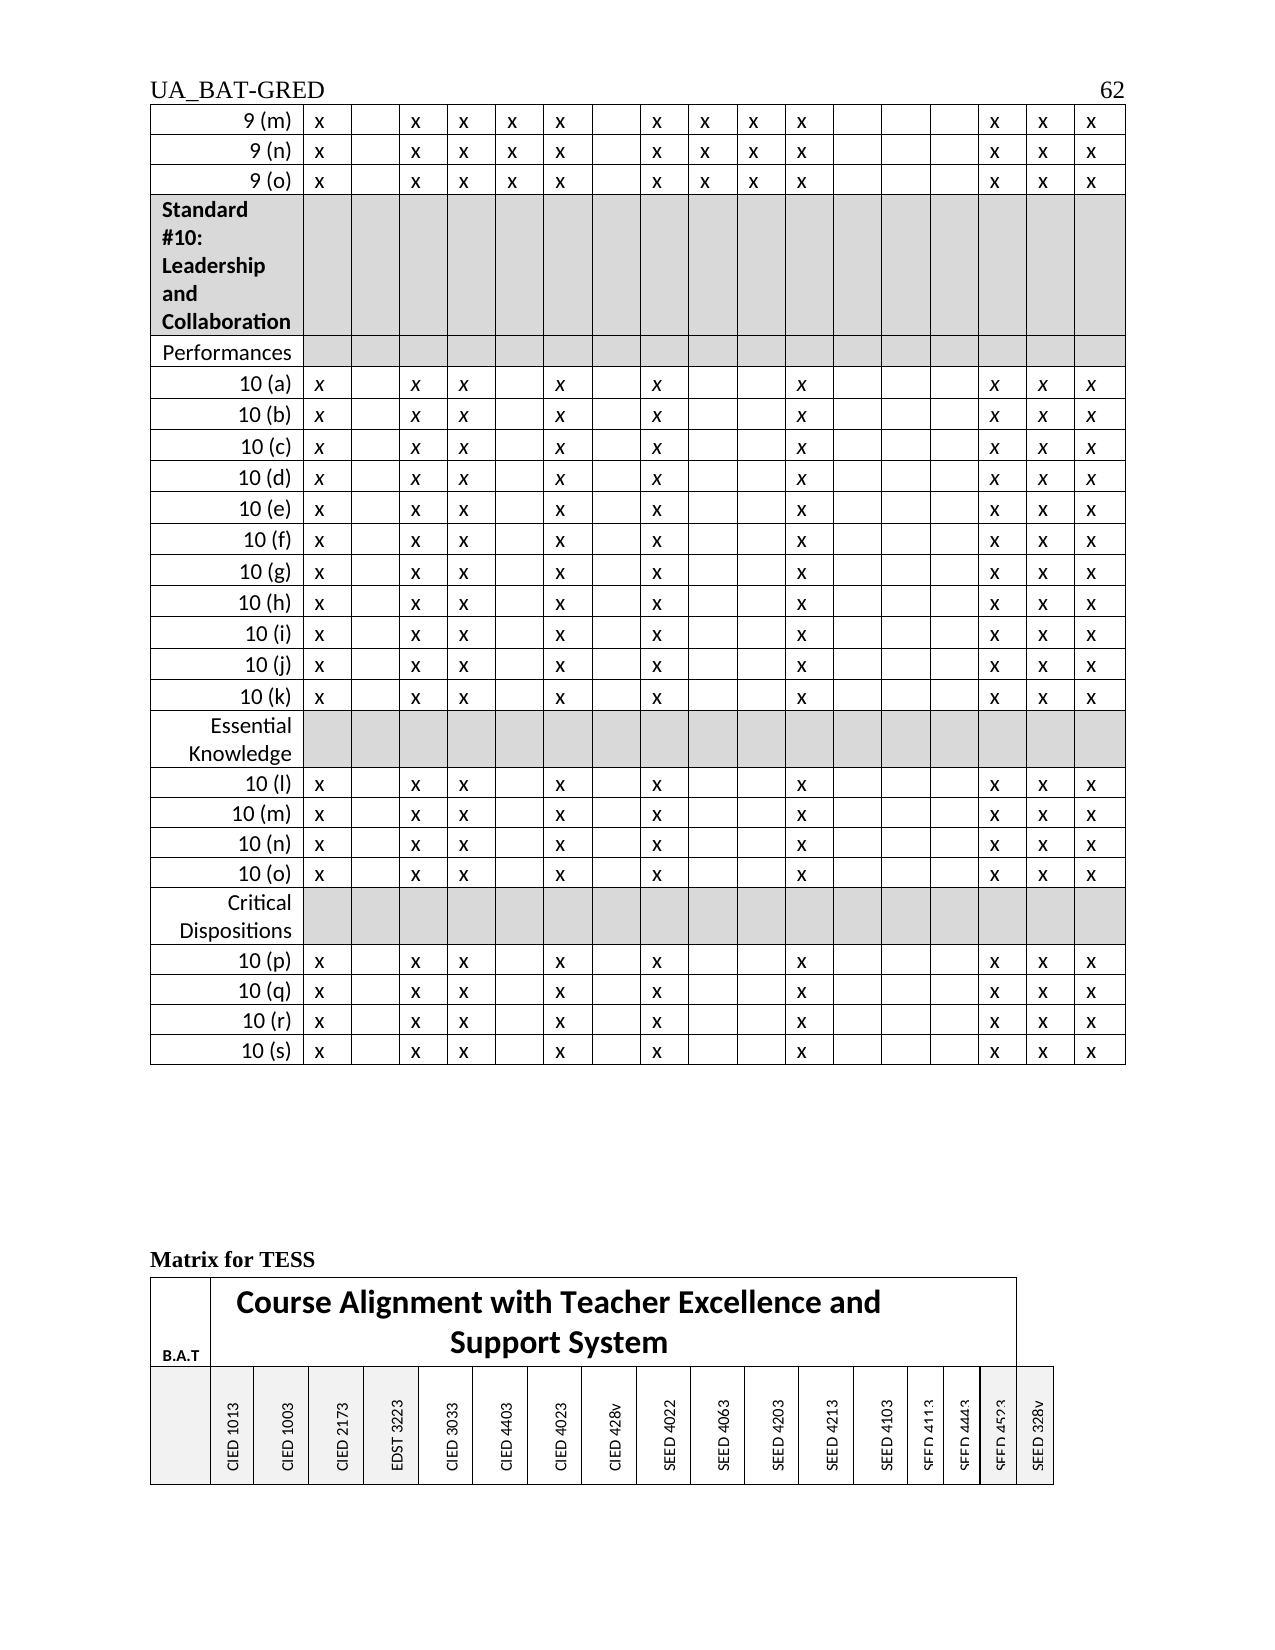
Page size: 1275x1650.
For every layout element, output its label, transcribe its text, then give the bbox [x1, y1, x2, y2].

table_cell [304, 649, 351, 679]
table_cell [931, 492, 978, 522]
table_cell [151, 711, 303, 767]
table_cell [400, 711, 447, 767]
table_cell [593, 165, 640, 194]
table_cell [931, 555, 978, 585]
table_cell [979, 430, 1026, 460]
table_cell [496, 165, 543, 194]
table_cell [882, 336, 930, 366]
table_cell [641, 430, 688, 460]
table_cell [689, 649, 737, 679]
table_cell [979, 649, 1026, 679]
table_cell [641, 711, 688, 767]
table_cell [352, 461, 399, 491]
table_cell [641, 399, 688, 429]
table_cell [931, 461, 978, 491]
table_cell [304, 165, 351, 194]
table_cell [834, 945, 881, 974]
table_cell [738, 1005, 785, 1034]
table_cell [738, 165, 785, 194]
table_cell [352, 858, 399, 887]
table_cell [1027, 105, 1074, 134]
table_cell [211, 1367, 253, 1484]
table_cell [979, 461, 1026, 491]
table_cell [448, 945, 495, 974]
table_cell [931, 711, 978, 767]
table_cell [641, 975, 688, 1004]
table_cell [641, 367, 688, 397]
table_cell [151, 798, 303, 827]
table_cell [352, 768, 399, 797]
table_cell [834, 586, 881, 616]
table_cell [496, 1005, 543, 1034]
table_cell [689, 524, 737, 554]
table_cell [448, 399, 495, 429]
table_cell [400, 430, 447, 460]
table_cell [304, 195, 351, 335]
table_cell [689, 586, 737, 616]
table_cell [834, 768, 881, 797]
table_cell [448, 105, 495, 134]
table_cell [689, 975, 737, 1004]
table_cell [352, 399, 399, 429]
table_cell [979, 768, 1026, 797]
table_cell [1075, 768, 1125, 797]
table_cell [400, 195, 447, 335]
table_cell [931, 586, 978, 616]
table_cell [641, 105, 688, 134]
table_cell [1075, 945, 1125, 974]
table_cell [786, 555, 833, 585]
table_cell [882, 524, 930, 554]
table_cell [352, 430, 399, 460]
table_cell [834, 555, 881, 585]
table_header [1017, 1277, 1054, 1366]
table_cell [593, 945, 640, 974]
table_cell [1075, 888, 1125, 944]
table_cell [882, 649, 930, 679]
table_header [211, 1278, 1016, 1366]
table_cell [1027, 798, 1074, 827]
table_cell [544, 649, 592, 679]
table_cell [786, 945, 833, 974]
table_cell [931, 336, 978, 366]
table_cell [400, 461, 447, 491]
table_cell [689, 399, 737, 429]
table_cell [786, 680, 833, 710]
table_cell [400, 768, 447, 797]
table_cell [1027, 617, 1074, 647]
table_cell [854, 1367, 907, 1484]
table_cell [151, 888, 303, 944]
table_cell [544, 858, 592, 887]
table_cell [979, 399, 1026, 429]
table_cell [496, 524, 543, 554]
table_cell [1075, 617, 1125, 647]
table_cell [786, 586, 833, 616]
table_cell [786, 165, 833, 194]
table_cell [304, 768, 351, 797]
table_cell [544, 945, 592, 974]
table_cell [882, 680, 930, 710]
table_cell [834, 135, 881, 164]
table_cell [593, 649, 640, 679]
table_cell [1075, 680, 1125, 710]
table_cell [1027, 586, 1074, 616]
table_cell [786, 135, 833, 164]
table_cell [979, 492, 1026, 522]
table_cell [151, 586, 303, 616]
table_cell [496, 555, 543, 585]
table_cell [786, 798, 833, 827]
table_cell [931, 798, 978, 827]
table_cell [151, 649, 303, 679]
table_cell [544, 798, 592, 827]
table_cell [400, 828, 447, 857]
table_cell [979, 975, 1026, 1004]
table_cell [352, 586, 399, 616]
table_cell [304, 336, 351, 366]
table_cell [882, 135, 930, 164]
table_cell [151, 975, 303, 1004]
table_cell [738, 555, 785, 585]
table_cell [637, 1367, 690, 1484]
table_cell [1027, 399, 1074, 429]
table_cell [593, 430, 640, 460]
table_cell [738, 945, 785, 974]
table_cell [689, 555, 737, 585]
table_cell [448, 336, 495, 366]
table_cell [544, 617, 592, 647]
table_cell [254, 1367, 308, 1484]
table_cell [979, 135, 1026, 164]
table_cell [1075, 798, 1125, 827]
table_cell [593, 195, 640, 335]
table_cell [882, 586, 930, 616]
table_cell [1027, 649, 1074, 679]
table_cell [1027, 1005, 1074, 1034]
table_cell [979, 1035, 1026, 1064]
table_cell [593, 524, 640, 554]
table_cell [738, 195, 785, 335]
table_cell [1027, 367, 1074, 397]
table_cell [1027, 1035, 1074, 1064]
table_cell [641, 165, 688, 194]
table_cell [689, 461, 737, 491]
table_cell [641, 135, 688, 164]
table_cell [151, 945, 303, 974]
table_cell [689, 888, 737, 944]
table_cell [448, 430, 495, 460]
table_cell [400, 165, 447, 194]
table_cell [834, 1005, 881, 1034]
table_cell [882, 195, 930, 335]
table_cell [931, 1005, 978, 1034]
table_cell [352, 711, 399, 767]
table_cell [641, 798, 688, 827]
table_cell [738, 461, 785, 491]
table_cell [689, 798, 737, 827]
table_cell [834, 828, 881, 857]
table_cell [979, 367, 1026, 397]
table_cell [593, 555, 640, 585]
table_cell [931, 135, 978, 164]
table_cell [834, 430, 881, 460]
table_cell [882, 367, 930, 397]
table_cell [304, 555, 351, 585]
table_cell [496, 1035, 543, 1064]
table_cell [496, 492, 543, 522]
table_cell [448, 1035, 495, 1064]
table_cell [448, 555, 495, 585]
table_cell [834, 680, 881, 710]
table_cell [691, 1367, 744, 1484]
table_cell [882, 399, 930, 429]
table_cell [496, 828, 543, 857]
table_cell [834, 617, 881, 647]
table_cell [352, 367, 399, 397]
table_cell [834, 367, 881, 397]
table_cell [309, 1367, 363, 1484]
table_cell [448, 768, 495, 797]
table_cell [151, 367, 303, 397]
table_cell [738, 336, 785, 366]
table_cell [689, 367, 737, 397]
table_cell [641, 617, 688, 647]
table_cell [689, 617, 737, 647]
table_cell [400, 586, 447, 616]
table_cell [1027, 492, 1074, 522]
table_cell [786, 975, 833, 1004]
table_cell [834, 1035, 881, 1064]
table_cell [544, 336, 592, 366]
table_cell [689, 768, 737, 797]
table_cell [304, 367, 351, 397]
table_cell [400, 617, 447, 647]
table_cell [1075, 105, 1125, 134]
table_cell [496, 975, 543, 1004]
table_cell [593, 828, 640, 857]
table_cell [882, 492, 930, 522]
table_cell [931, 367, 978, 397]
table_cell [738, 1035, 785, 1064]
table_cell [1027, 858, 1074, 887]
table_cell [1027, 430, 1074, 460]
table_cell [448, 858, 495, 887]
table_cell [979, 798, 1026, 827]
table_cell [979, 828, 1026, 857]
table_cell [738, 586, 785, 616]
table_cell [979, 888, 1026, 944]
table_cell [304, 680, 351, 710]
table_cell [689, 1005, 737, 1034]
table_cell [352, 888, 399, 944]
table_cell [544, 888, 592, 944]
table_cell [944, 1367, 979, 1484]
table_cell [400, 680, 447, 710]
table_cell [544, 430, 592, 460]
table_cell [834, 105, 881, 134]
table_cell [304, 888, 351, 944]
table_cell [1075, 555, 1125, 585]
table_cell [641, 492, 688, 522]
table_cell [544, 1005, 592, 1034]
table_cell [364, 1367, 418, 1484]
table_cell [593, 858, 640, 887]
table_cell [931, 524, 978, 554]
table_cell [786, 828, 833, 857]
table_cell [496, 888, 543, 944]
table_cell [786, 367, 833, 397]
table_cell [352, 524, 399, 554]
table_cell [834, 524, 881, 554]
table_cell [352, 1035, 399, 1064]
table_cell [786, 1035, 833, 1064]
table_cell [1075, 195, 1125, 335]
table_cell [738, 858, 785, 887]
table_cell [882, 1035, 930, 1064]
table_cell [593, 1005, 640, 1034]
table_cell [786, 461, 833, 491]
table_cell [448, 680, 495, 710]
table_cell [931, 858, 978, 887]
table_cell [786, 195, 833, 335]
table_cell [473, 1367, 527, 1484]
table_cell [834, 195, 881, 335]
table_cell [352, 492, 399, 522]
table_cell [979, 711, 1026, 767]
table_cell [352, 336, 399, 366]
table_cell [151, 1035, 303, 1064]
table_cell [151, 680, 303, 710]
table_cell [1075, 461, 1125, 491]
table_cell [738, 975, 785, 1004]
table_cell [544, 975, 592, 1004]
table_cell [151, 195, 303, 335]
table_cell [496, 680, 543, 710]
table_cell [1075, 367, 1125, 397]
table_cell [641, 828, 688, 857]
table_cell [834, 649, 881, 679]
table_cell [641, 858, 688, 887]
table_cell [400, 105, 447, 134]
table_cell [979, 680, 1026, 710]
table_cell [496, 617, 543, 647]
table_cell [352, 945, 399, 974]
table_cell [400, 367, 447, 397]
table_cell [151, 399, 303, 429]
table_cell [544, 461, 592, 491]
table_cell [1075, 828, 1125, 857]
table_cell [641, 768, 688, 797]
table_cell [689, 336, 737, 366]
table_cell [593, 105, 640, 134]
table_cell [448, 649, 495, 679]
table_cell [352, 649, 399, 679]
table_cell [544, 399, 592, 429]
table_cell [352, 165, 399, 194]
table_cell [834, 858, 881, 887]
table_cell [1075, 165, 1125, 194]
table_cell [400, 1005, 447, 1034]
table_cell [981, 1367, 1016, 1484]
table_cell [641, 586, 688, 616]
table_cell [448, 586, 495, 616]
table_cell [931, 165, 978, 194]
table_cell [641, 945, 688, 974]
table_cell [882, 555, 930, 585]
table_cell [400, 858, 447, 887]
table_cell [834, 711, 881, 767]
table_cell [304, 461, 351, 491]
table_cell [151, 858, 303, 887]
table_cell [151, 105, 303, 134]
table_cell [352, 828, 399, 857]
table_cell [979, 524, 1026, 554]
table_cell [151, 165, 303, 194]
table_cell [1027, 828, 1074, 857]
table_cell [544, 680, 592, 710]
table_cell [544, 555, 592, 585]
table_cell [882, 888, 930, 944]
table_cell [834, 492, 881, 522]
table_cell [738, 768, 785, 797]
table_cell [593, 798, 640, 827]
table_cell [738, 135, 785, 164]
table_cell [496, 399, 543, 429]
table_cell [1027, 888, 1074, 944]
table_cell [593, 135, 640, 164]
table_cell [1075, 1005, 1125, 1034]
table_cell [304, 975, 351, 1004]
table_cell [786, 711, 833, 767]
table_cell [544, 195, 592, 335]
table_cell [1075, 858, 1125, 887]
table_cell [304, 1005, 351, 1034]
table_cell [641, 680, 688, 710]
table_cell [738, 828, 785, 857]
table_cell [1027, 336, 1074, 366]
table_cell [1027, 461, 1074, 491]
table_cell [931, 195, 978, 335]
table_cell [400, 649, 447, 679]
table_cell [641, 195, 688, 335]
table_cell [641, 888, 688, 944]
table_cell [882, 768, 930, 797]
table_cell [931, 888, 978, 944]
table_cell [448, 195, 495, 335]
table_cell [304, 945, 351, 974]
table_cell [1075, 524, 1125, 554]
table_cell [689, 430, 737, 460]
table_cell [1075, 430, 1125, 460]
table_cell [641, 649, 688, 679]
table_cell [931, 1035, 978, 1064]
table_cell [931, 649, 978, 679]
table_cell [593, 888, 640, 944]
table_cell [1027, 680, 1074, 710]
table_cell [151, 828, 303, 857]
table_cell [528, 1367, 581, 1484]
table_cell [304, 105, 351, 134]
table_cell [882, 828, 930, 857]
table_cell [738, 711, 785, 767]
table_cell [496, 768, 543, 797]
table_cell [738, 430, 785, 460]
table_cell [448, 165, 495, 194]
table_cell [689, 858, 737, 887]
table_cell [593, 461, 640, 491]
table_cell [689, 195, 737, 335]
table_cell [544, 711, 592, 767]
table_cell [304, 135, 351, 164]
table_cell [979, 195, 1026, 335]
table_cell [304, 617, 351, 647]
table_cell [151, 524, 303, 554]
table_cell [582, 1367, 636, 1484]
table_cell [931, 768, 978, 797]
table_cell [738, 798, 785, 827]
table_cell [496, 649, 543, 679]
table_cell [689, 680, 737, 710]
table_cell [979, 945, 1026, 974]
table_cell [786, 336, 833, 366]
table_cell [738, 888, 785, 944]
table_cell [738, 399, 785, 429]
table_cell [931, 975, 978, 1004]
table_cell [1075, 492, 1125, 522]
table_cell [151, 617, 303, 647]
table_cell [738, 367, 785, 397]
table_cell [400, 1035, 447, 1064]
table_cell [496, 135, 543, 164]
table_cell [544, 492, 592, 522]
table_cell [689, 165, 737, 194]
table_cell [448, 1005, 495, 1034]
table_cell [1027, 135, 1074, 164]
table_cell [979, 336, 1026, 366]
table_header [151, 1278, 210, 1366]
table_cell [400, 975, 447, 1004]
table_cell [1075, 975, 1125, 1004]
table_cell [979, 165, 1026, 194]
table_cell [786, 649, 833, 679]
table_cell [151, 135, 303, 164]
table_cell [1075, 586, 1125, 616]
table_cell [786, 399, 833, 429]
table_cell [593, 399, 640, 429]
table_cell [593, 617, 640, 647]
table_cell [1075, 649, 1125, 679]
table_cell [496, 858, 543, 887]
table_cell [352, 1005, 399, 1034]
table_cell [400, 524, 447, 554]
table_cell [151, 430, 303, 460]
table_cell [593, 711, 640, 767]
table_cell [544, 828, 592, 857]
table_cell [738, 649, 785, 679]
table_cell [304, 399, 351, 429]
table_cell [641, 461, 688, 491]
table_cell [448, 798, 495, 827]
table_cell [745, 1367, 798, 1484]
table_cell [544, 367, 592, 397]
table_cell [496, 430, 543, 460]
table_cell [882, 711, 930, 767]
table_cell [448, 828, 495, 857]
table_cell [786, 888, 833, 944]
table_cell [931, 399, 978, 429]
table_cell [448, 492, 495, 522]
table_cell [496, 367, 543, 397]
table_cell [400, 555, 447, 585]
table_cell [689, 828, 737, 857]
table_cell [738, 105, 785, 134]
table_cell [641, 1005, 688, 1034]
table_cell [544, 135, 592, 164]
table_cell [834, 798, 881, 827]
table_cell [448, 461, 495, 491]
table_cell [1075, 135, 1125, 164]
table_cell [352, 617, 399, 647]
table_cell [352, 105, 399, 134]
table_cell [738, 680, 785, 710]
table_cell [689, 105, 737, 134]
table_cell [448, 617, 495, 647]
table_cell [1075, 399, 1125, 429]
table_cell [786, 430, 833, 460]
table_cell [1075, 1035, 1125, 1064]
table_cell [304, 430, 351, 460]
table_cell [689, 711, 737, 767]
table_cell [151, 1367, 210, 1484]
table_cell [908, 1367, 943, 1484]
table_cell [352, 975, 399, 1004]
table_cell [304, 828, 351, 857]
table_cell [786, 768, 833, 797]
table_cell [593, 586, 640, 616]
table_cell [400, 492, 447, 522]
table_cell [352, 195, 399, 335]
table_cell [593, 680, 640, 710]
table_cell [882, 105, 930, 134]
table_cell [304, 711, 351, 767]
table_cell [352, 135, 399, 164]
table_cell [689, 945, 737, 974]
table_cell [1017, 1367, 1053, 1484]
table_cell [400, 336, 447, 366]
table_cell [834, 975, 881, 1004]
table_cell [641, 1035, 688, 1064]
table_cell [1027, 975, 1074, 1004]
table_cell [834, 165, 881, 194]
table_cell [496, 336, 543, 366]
text Matrix for TESS [150, 1246, 1125, 1273]
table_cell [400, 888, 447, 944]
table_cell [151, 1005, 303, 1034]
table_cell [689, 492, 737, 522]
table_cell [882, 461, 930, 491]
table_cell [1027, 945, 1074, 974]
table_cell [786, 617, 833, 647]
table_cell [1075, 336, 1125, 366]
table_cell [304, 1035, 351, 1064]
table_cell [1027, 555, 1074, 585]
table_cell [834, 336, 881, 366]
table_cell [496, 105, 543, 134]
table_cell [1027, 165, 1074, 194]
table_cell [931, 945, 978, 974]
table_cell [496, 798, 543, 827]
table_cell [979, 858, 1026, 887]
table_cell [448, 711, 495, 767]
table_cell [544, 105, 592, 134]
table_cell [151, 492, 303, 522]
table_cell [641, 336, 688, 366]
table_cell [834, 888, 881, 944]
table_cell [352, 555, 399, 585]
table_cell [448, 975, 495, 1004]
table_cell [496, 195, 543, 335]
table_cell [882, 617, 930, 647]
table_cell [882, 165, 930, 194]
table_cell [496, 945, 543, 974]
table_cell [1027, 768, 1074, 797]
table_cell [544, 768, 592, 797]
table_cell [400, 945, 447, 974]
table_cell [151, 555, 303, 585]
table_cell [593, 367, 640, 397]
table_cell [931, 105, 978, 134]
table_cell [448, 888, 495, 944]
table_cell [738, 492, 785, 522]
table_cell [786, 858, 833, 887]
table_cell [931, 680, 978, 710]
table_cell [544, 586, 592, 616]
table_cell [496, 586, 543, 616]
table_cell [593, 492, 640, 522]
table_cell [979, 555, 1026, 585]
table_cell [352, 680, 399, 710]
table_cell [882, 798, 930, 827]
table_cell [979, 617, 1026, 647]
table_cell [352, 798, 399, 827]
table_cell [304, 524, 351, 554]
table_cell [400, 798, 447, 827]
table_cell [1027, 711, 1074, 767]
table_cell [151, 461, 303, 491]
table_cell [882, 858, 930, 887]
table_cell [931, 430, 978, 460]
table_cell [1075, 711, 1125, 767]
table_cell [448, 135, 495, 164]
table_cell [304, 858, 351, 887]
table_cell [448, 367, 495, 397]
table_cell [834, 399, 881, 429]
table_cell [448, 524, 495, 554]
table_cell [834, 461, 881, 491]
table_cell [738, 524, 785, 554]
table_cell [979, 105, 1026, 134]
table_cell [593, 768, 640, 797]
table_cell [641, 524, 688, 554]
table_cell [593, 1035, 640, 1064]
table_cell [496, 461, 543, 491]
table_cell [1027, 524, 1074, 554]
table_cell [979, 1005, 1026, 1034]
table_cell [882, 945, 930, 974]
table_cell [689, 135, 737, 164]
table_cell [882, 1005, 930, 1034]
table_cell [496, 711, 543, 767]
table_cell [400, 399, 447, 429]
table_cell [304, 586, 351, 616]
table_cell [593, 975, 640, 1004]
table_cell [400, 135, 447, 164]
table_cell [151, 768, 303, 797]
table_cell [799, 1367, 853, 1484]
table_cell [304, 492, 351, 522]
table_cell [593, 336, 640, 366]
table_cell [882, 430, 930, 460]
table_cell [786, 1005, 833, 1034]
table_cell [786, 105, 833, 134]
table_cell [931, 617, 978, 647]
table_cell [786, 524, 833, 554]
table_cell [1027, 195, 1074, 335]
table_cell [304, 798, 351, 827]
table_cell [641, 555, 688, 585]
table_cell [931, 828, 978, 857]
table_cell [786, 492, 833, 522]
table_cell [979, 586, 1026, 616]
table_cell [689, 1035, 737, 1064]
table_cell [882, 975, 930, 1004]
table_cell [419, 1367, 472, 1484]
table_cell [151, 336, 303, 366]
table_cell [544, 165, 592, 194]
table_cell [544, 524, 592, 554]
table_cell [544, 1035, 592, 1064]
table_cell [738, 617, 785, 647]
